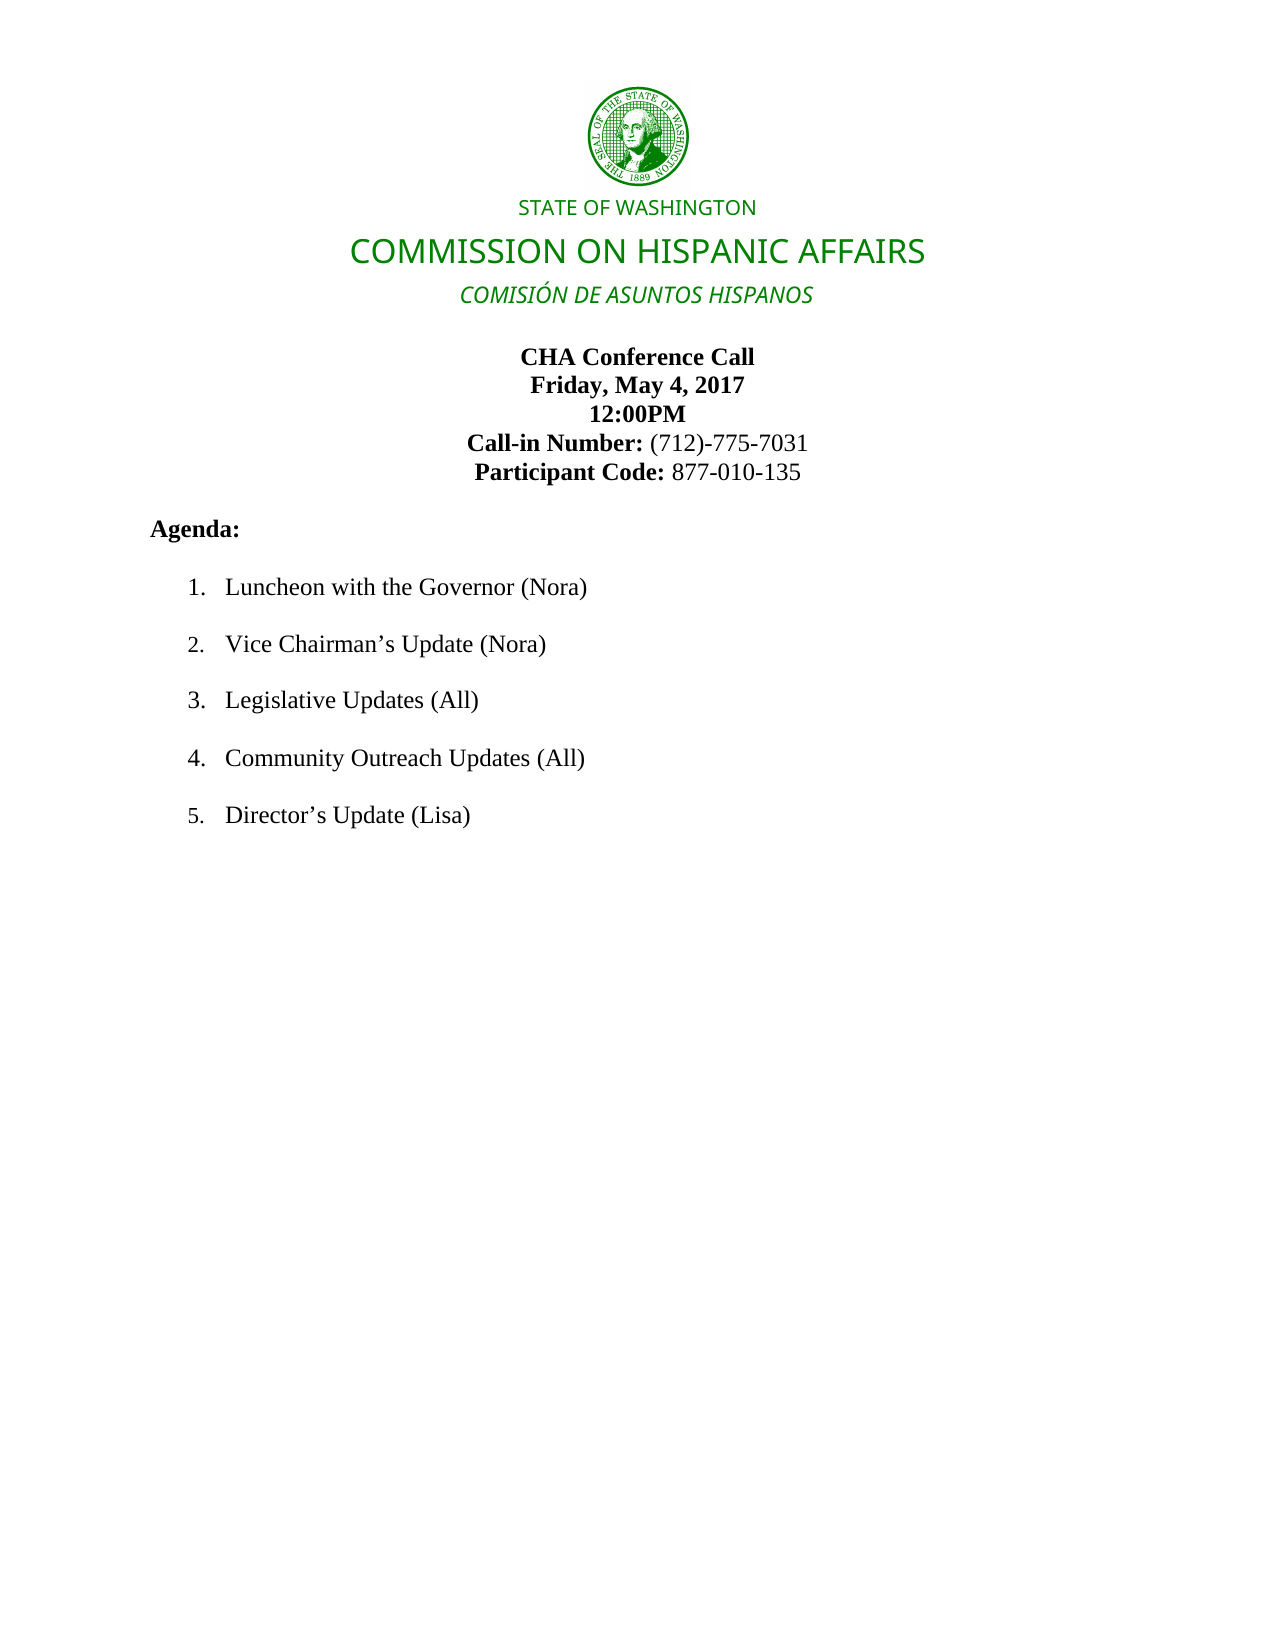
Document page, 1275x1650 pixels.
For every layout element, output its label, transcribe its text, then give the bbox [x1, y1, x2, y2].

list Luncheon with the Governor (Nora) [187, 572, 1125, 601]
list Director’s Update (Lisa) [187, 800, 1125, 828]
text Agenda: [150, 514, 1125, 543]
text Participant Code: 877-010-135 [150, 457, 1125, 486]
text Friday, May 4, 2017 [150, 371, 1125, 399]
text 12:00PM [150, 399, 1125, 428]
list Community Outreach Updates (All) [187, 743, 1125, 772]
text Call-in Number: (712)-775-7031 [150, 428, 1125, 457]
list Vice Chairman’s Update (Nora) [187, 629, 1125, 657]
list Legislative Updates (All) [187, 685, 1125, 714]
text CHA Conference Call [150, 342, 1125, 371]
